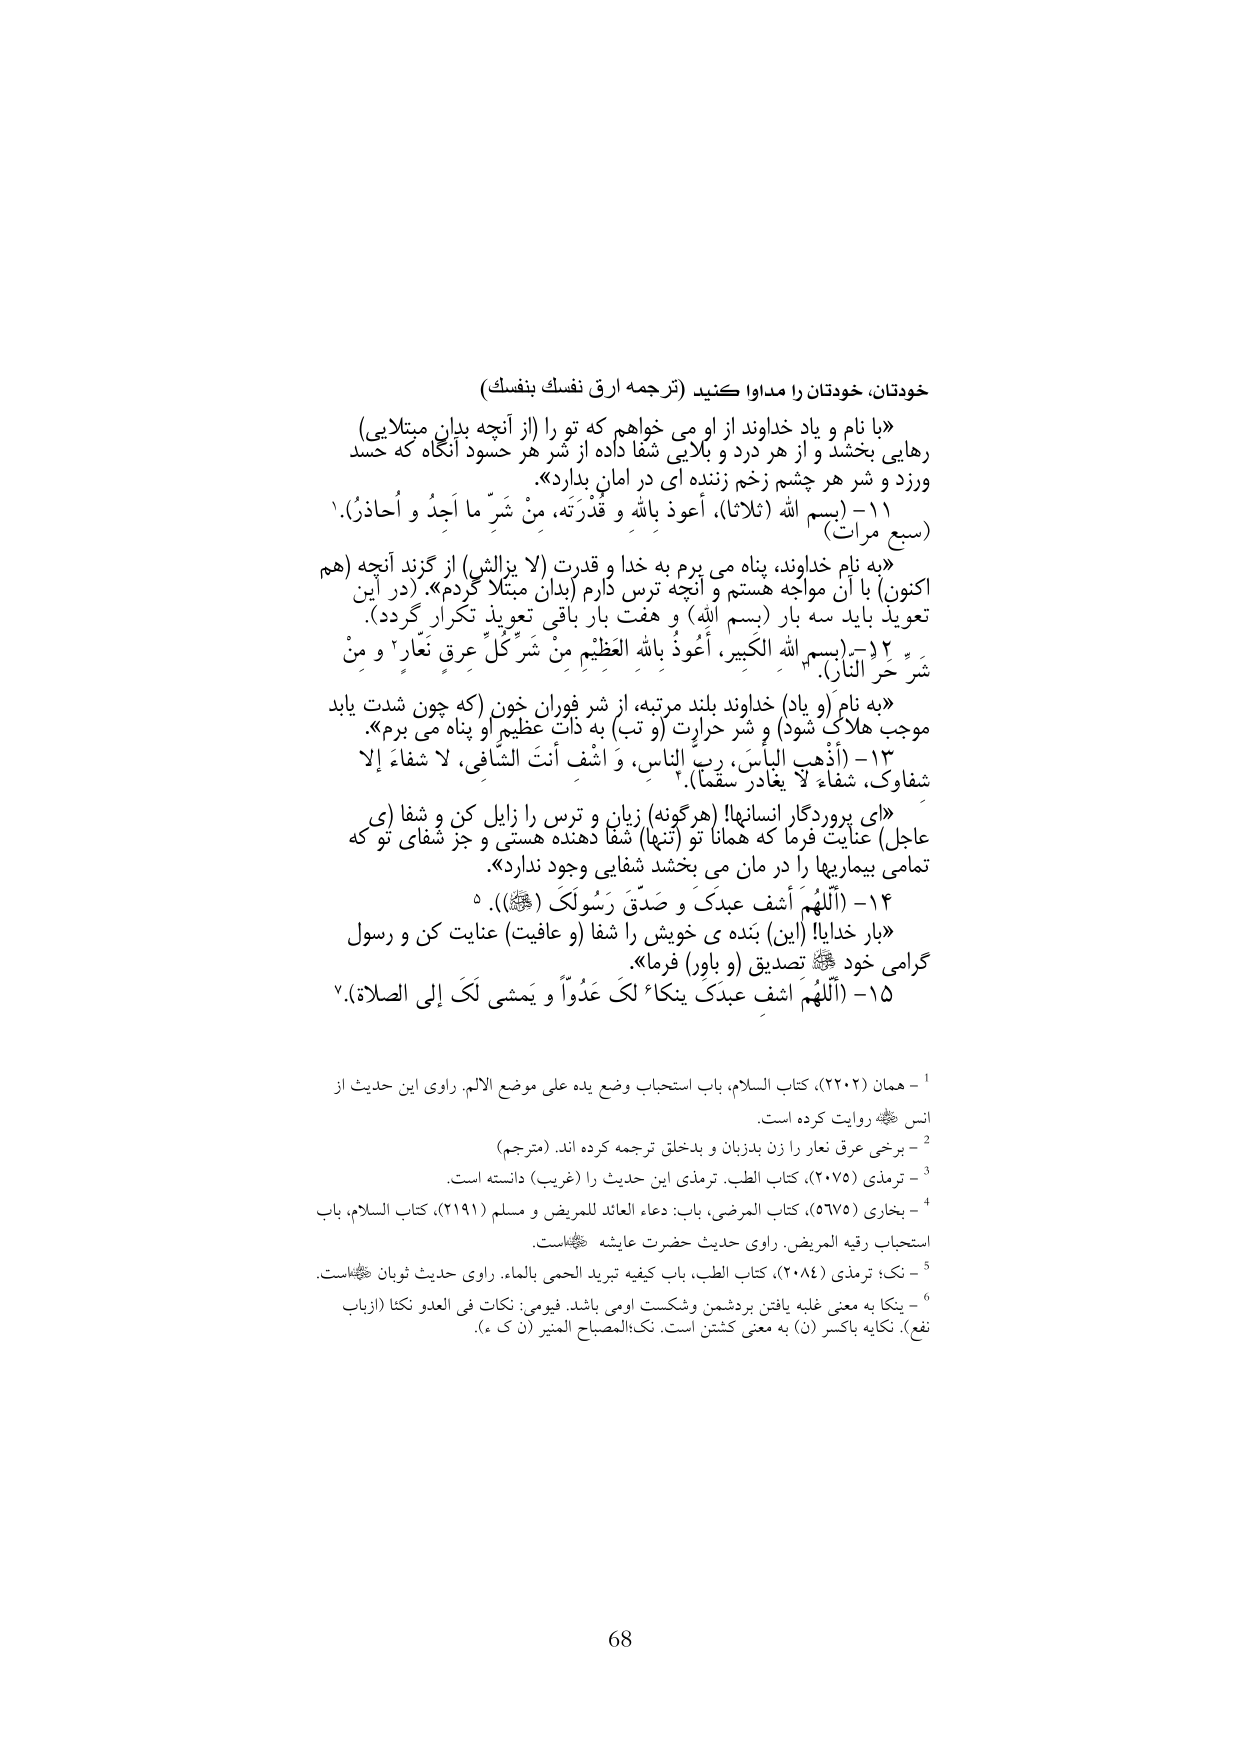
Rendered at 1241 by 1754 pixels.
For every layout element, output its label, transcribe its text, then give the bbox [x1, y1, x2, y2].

text 11- (بسم الله (ثلاثا)، أعوذ بِاللهِ و قُدْرَتَه، مِنْ شَرِّ ما اَجِدُ و اُحاذرُ). (سبع مرات) [311, 495, 929, 550]
text 15- (ألّلهُمَ اشفِ عبدَكَ ينكا لكَ عَدُوّاً و يَمشي لَكَ إلي الصلا‌ة). [311, 979, 929, 1007]
text 12- (بسم اللهِ الكَبِير، أَعُوذُ بِاللهِ العَظِيْمِ مِنْ شَرِّ كُلِّ عِرقٍ نَعّارٍ و مِنْ شَرِّ حَرِّ النّارِ). [311, 634, 929, 689]
text «با نام و ياد خداوند از او مي خواهم كه تو را (از آنچه بدان مبتلايي) رهايي بخشد و از هر درد و بلايي شفا داده از شر هر حسود آنگاه كه حسد ورزد و شر هر چشم زخم زننده اي در امان بدارد». [311, 413, 929, 495]
text «به نام خداوند، پناه مي برم به خدا و قدرت (لا يزالش) از گزند آنچه (هم اكنون) با آن مواجه هستم و آنچه ترس دارم (بدان مبتلا گردم». (در اين تعويذ بايد سه بار (بسم الله) و هفت بار باقي تعويذ تكرار گردد). [311, 550, 929, 634]
text «به نام (و ياد) خداوند بلند مرتبه، از شر فوران خون (كه چون شدت يابد موجب هلاك شود) و شر حرارت (و تب) به ذات عظيم او پناه مي برم». [311, 689, 929, 744]
text 13- (أذْهِبِ البأسَ، ربَّ الناسِ، وَ اشْفِ أنتَ الشَّافِي، لا شفاءَ إلا شِفاوك، شفاء لا يغادر سقماً). [311, 744, 929, 799]
text «اي پروردگار انسانها! (هرگونه) زيان و ترس را زايل كن و شفا (ي عاجل) عنايت فرما كه همانا تو (تنها) شفا دهنده هستي و جز شفاي تو كه تمامي بيماريها را در مان مي بخشد شفايي وجود ندارد». [311, 799, 929, 882]
text «بار خدايا! (اين) بنده ي خويش را شفا (و عافيت) عنايت كن و رسول گرامي خود تصديق (و باور) فرما». [311, 918, 929, 979]
text 14- (ألّلهُمَ أشفِ عبدَكَ و صَدَّقَ رَسُولَكَ ()). [311, 882, 929, 918]
